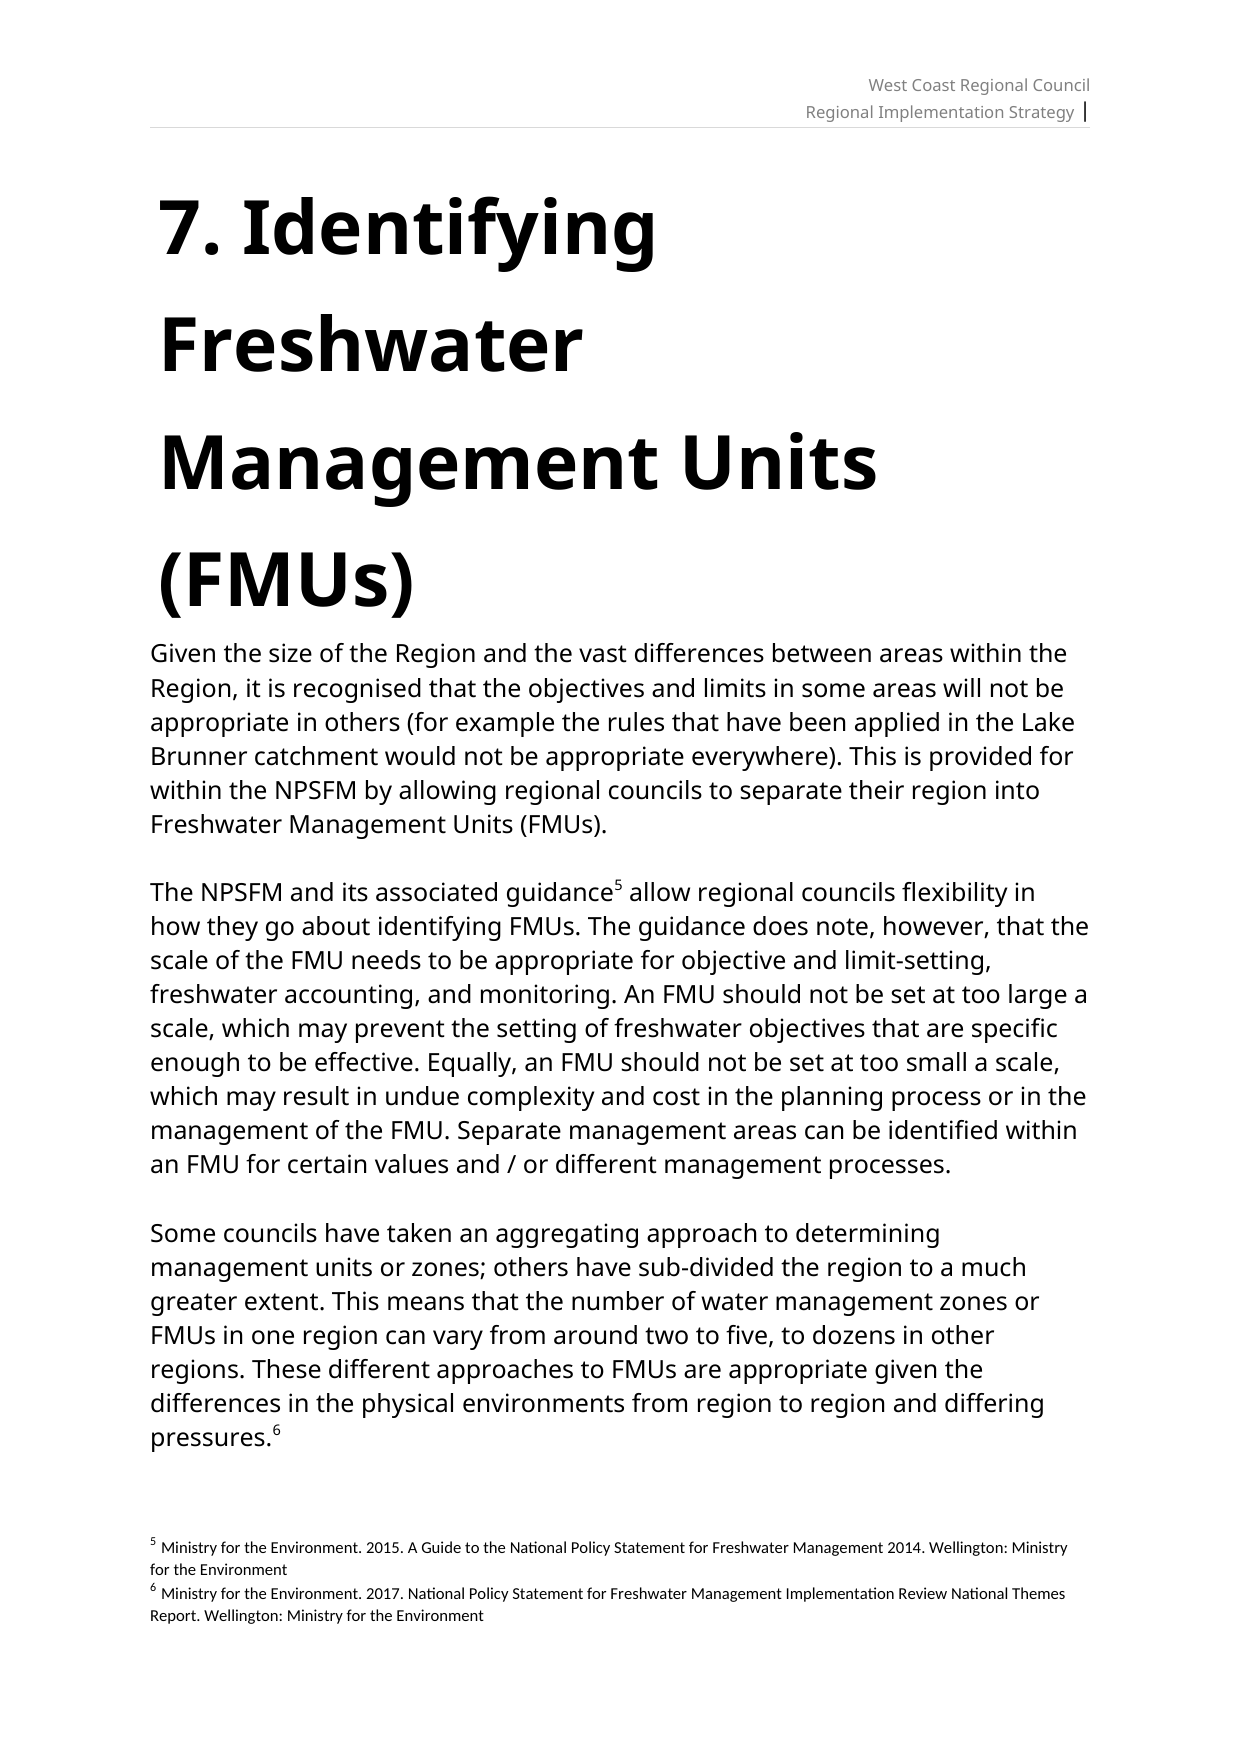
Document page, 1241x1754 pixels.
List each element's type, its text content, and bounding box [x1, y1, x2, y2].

text Given the size of the Region and the vast differences between areas within the Region, it is recognised that the objectives and limits in some areas will not be appropriate in others (for example the rules that have been applied in the Lake Brunner catchment would not be appropriate everywhere). This is provided for within the NPSFM by allowing regional councils to separate their region into Freshwater Management Units (FMUs). [150, 156, 1090, 841]
text The NPSFM and its associated guidance allow regional councils flexibility in how they go about identifying FMUs. The guidance does note, however, that the scale of the FMU needs to be appropriate for objective and limit-setting, freshwater accounting, and monitoring. An FMU should not be set at too large a scale, which may prevent the setting of freshwater objectives that are specific enough to be effective. Equally, an FMU should not be set at too small a scale, which may result in undue complexity and cost in the planning process or in the management of the FMU. Separate management areas can be identified within an FMU for certain values and / or different management processes. [150, 874, 1090, 1181]
text Some councils have taken an aggregating approach to determining management units or zones; others have sub-divided the region to a much greater extent. This means that the number of water management zones or FMUs in one region can vary from around two to five, to dozens in other regions. These different approaches to FMUs are appropriate given the differences in the physical environments from region to region and differing pressures. [150, 1215, 1090, 1454]
